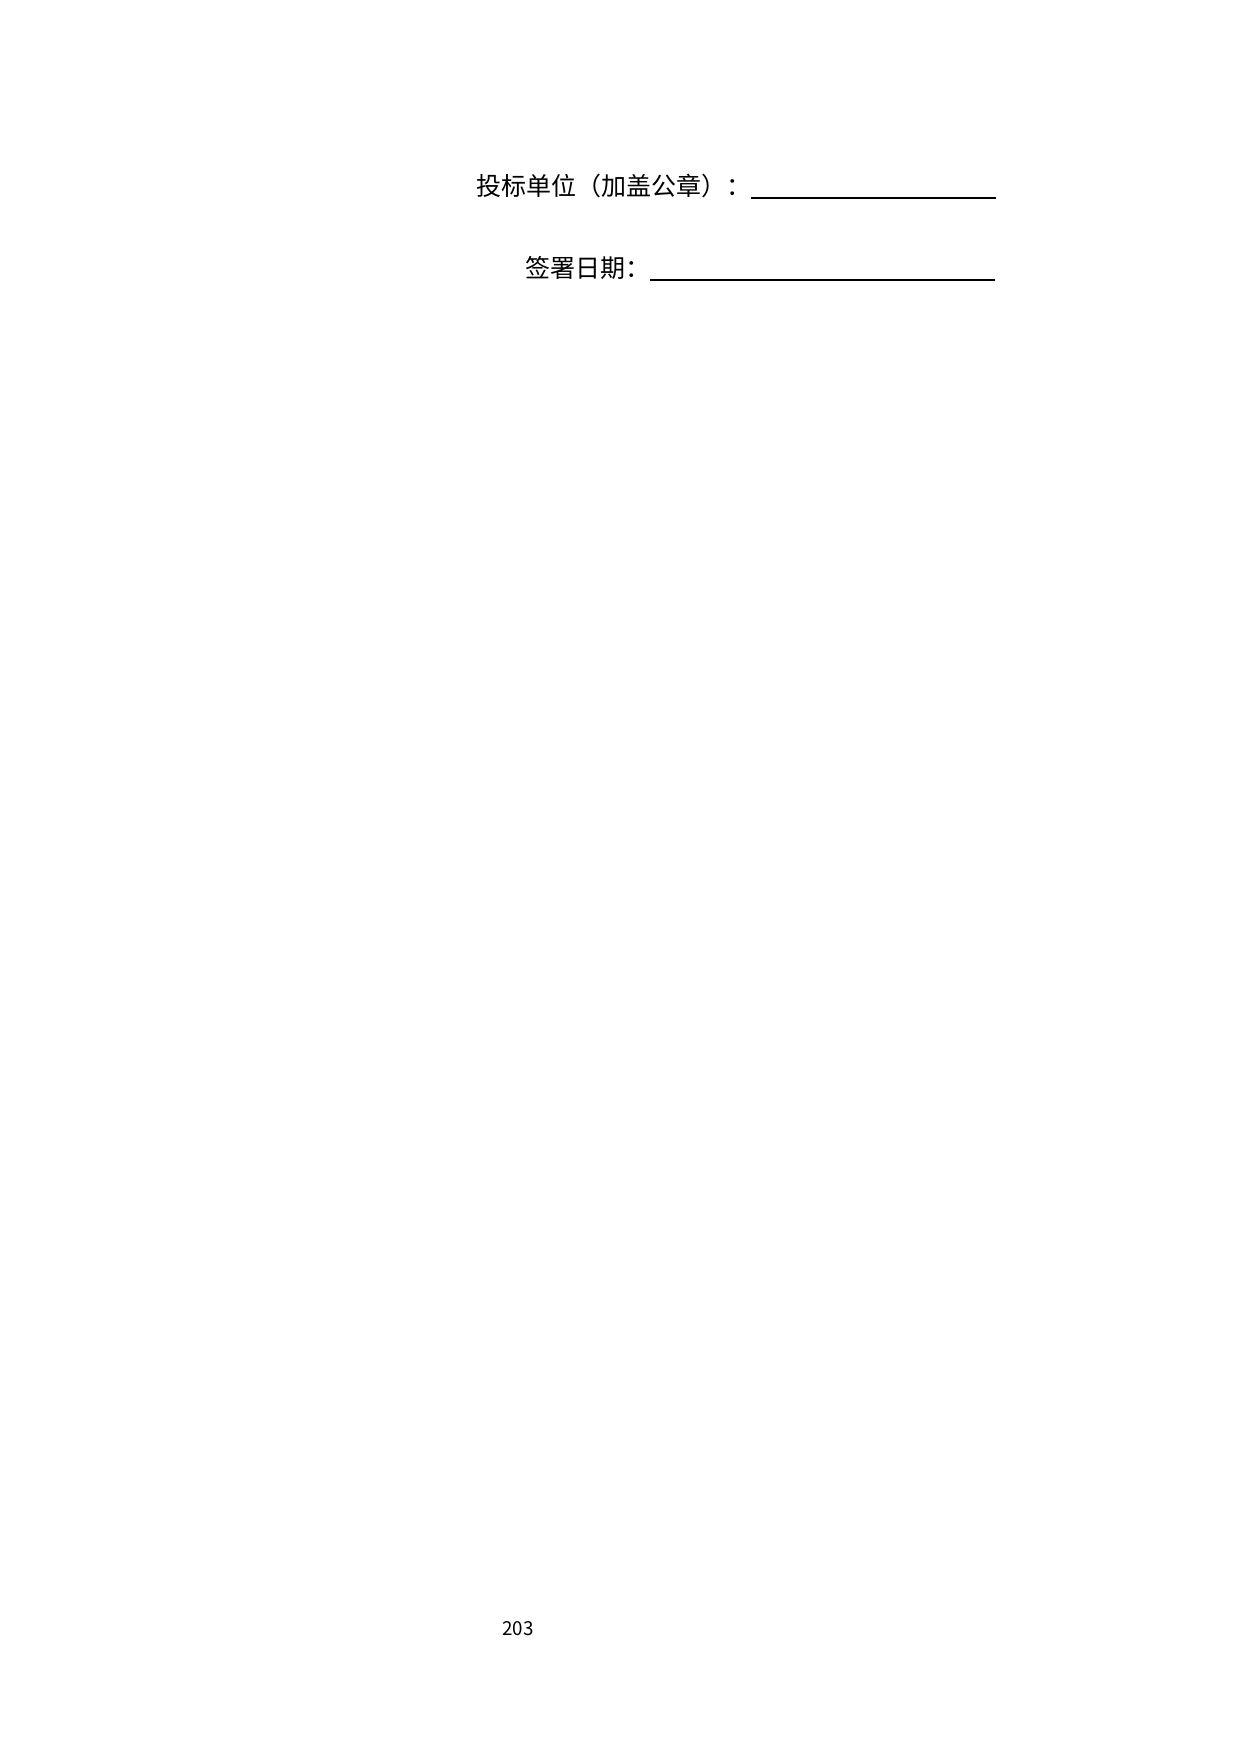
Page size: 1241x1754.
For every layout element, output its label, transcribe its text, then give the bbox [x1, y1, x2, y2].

text 投标单位（加盖公章）： [476, 167, 1186, 203]
text 签署日期： [525, 249, 1186, 285]
